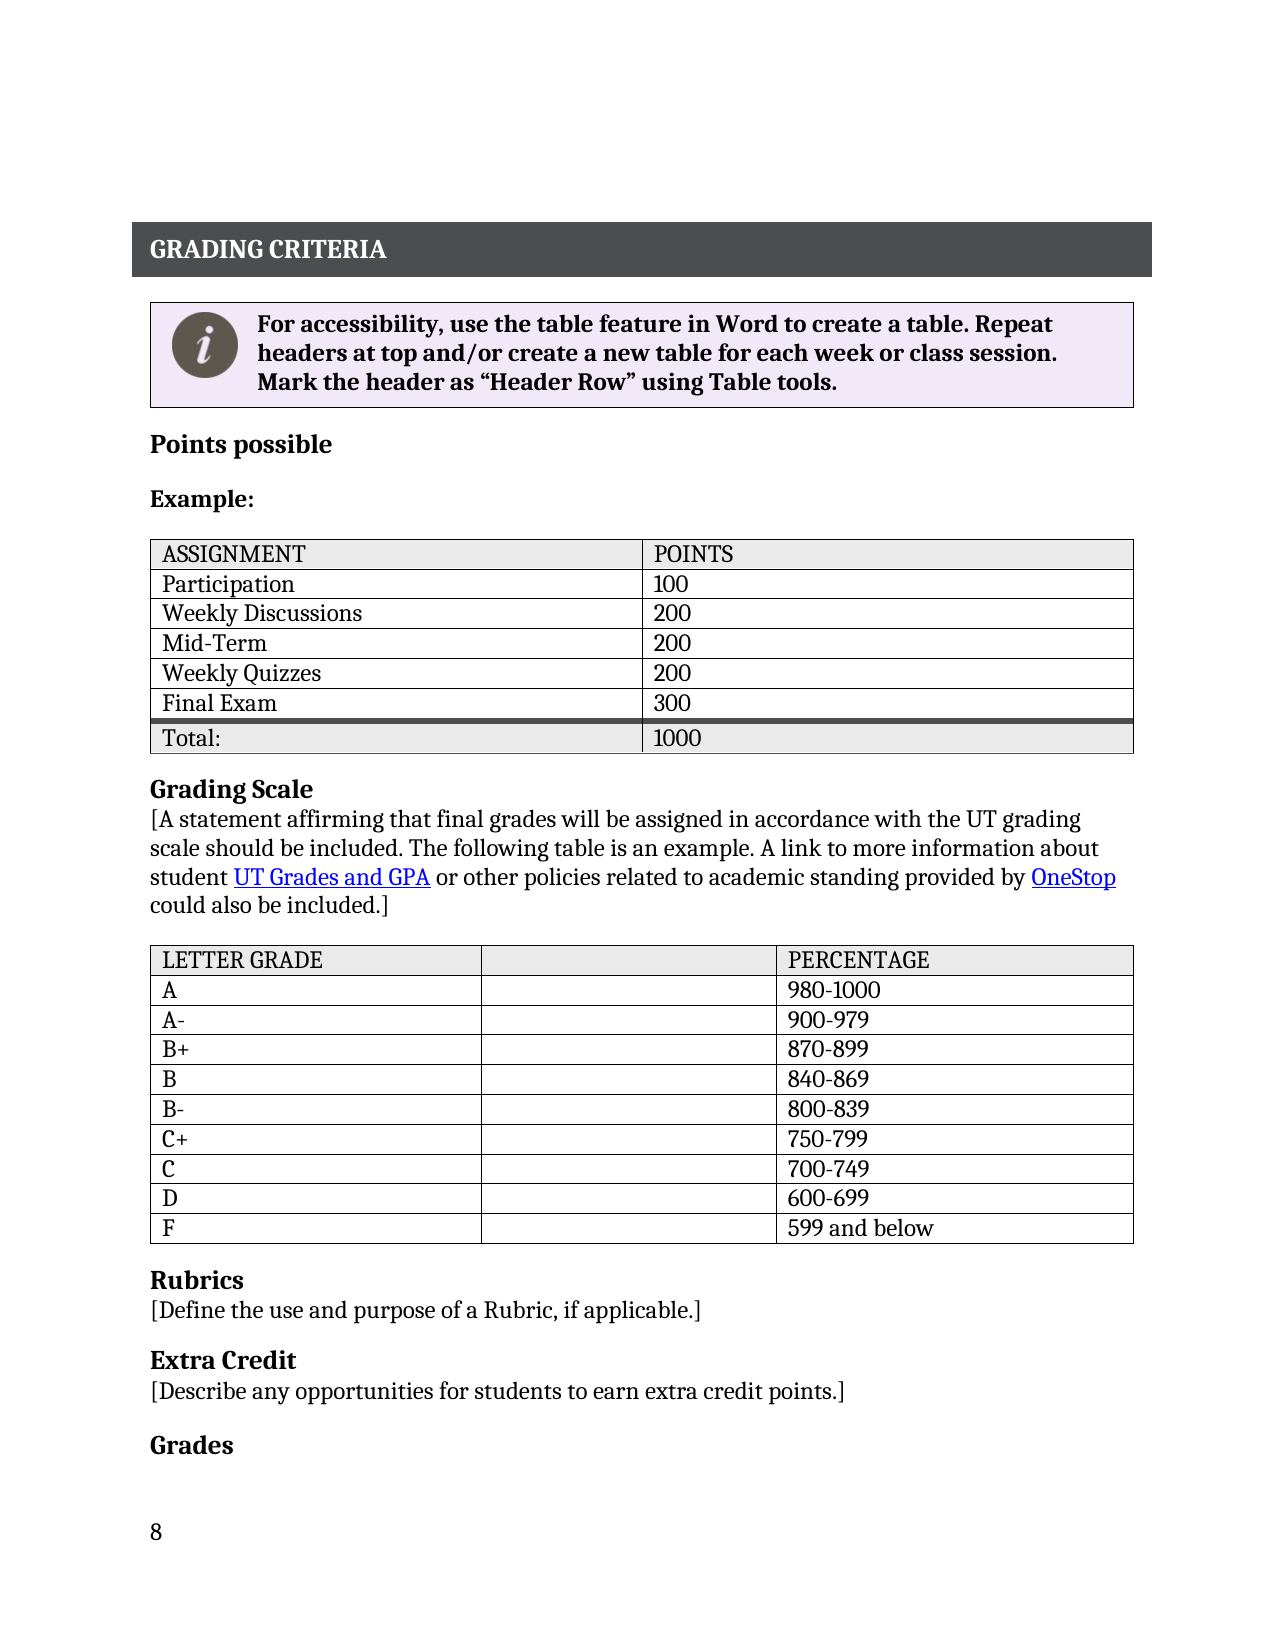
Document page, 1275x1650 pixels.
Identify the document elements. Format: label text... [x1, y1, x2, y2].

table_cell 870-899 [777, 1035, 1133, 1064]
table_cell 100 [643, 570, 1133, 598]
text [A statement affirming that final grades will be assigned in accordance with the UT grading scale should be included. The following table is an example. A link to more information about student UT Grades and GPA or other policies related to academic standing provided by OneStop could also be included.] [150, 805, 1134, 920]
table_cell Participation [151, 570, 642, 598]
table_cell Mid-Term [151, 629, 642, 658]
table_cell [482, 976, 776, 1004]
table_cell 980-1000 [777, 976, 1133, 1004]
table_cell 750-799 [777, 1125, 1133, 1153]
table_header PERCENTAGE [777, 946, 1133, 975]
table_cell [482, 1214, 776, 1243]
subtitle Rubrics [150, 1265, 1134, 1296]
text Example: [150, 485, 1134, 514]
subtitle Extra Credit [150, 1345, 1134, 1377]
table_cell C+ [151, 1125, 481, 1153]
table_cell Total: [151, 724, 642, 752]
table_header LETTER GRADE [151, 946, 481, 975]
table_cell 900-979 [777, 1006, 1133, 1034]
table_cell B- [151, 1095, 481, 1124]
table_cell Final Exam [151, 689, 642, 717]
table_cell 200 [643, 659, 1133, 688]
table_cell 840-869 [777, 1065, 1133, 1094]
text Grades [150, 1430, 1134, 1461]
table_header POINTS [643, 540, 1133, 568]
table_cell 599 and below [777, 1214, 1133, 1243]
table_cell [482, 1095, 776, 1124]
table_cell [482, 1006, 776, 1034]
table_cell 1000 [643, 724, 1133, 752]
table_cell B [151, 1065, 481, 1094]
table_cell 700-749 [777, 1155, 1133, 1183]
table_cell D [151, 1184, 481, 1213]
table_cell [482, 1184, 776, 1213]
table_header ASSIGNMENT [151, 540, 642, 568]
subtitle Grading Scale [150, 774, 1134, 805]
table_header [482, 946, 776, 975]
table_cell [482, 1035, 776, 1064]
table_cell 600-699 [777, 1184, 1133, 1213]
table_cell 300 [643, 689, 1133, 717]
table_cell 200 [643, 599, 1133, 628]
table_cell Weekly Discussions [151, 599, 642, 628]
table_cell F [151, 1214, 481, 1243]
text [Describe any opportunities for students to earn extra credit points.] [150, 1377, 1134, 1405]
table_cell A [151, 976, 481, 1004]
table_cell Weekly Quizzes [151, 659, 642, 688]
table_cell [482, 1155, 776, 1183]
subtitle Points possible [150, 429, 1134, 460]
table_cell [482, 1065, 776, 1094]
text [Define the use and purpose of a Rubric, if applicable.] [150, 1296, 1134, 1324]
table_cell 200 [643, 629, 1133, 658]
table_cell A- [151, 1006, 481, 1034]
table_cell C [151, 1155, 481, 1183]
table_header For accessibility, use the table feature in Word to create a table. Repeat headers at top and/or create a new table for each week or class session. Mark the header as “Header Row” using Table tools. [151, 303, 1133, 407]
subtitle Grading Criteria [142, 232, 1143, 267]
table_cell 800-839 [777, 1095, 1133, 1124]
table_cell B+ [151, 1035, 481, 1064]
picture [170, 310, 239, 379]
table_cell [482, 1125, 776, 1153]
